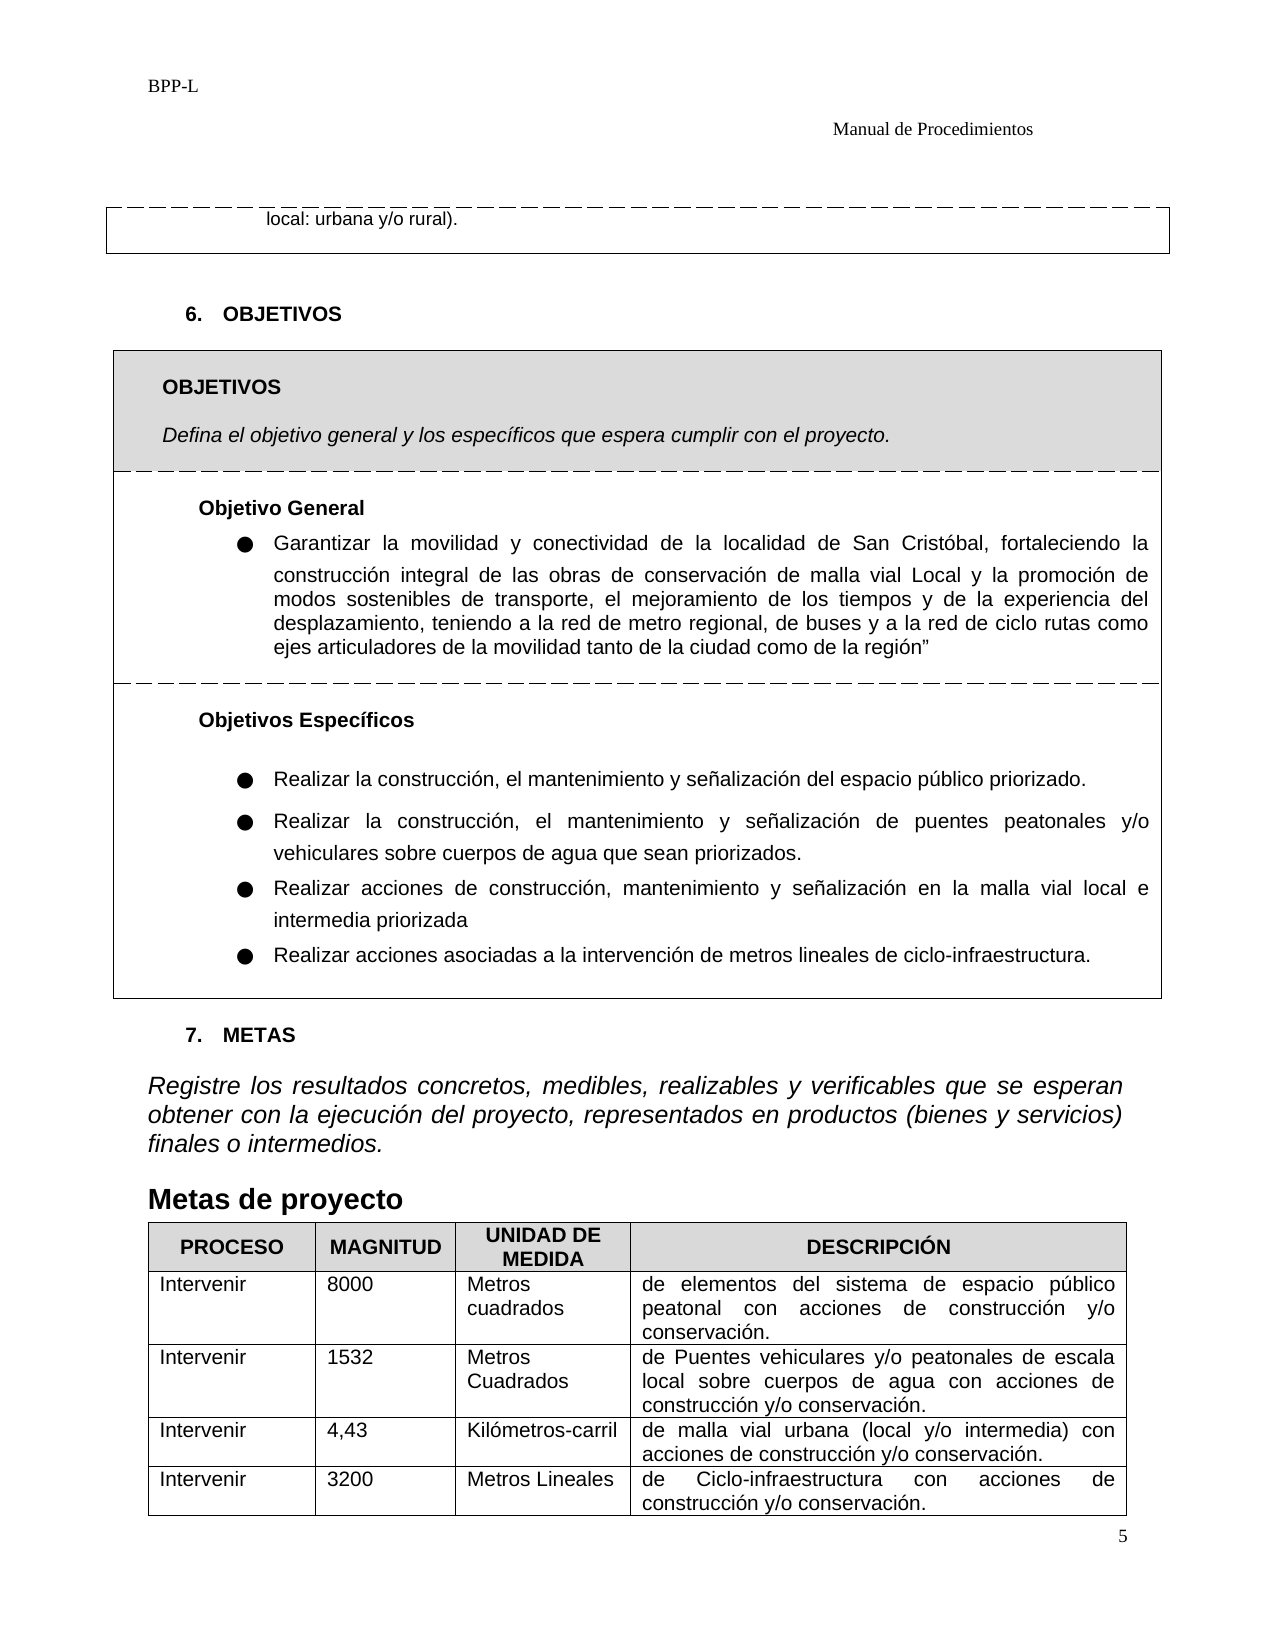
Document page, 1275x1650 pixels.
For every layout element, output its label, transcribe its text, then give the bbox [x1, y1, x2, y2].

table_cell de malla vial urbana (local y/o intermedia) con acciones de construcción y/o conservación. [631, 1418, 1126, 1466]
table_cell Intervenir [149, 1418, 315, 1466]
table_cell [107, 207, 1169, 253]
table_header MAGNITUD [316, 1223, 455, 1271]
table_cell Kilómetros-carril [456, 1418, 630, 1466]
table_cell Metros Cuadrados [456, 1345, 630, 1417]
table_header PROCESO [149, 1223, 315, 1271]
table_header OBJETIVOS Defina el objetivo general y los específicos que espera cumplir con el proyecto. [114, 351, 1161, 471]
table_cell de Ciclo-infraestructura con acciones de construcción y/o conservación. [631, 1467, 1126, 1515]
table_cell Metros cuadrados [456, 1272, 630, 1344]
subtitle OBJETIVOS [185, 302, 1127, 326]
table_cell de elementos del sistema de espacio público peatonal con acciones de construcción y/o conservación. [631, 1272, 1126, 1344]
table_cell 4,43 [316, 1418, 455, 1466]
subtitle METAS [185, 1023, 1127, 1047]
table_cell Metros Lineales [456, 1467, 630, 1515]
table_cell Objetivos Específicos Realizar la construcción, el mantenimiento y señalización del espacio público priorizado. Realizar la construcción, el mantenimiento y señalización de puentes peatonales y/o vehiculares sobre cuerpos de agua que sean priorizados. Realizar acciones de construcción, mantenimiento y señalización en la malla vial local e intermedia priorizada Realizar acciones asociadas a la intervención de metros lineales de ciclo-infraestructura. [114, 683, 1161, 998]
table_cell Objetivo General Garantizar la movilidad y conectividad de la localidad de San Cristóbal, fortaleciendo la construcción integral de las obras de conservación de malla vial Local y la promoción de modos sostenibles de transporte, el mejoramiento de los tiempos y de la experiencia del desplazamiento, teniendo a la red de metro regional, de buses y a la red de ciclo rutas como ejes articuladores de la movilidad tanto de la ciudad como de la región” [114, 471, 1161, 682]
subtitle Metas de proyecto [148, 1182, 1127, 1216]
table_cell Intervenir [149, 1467, 315, 1515]
table_cell Intervenir [149, 1345, 315, 1417]
table_cell 3200 [316, 1467, 455, 1515]
table_cell de Puentes vehiculares y/o peatonales de escala local sobre cuerpos de agua con acciones de construcción y/o conservación. [631, 1345, 1126, 1417]
table_header DESCRIPCIÓN [631, 1223, 1126, 1271]
table_cell 8000 [316, 1272, 455, 1344]
table_cell 1532 [316, 1345, 455, 1417]
table_cell Intervenir [149, 1272, 315, 1344]
text Registre los resultados concretos, medibles, realizables y verificables que se esperan obtener con la ejecución del proyecto, representados en productos (bienes y servicios) finales o intermedios. [148, 1071, 1127, 1157]
table_header UNIDAD DE MEDIDA [456, 1223, 630, 1271]
